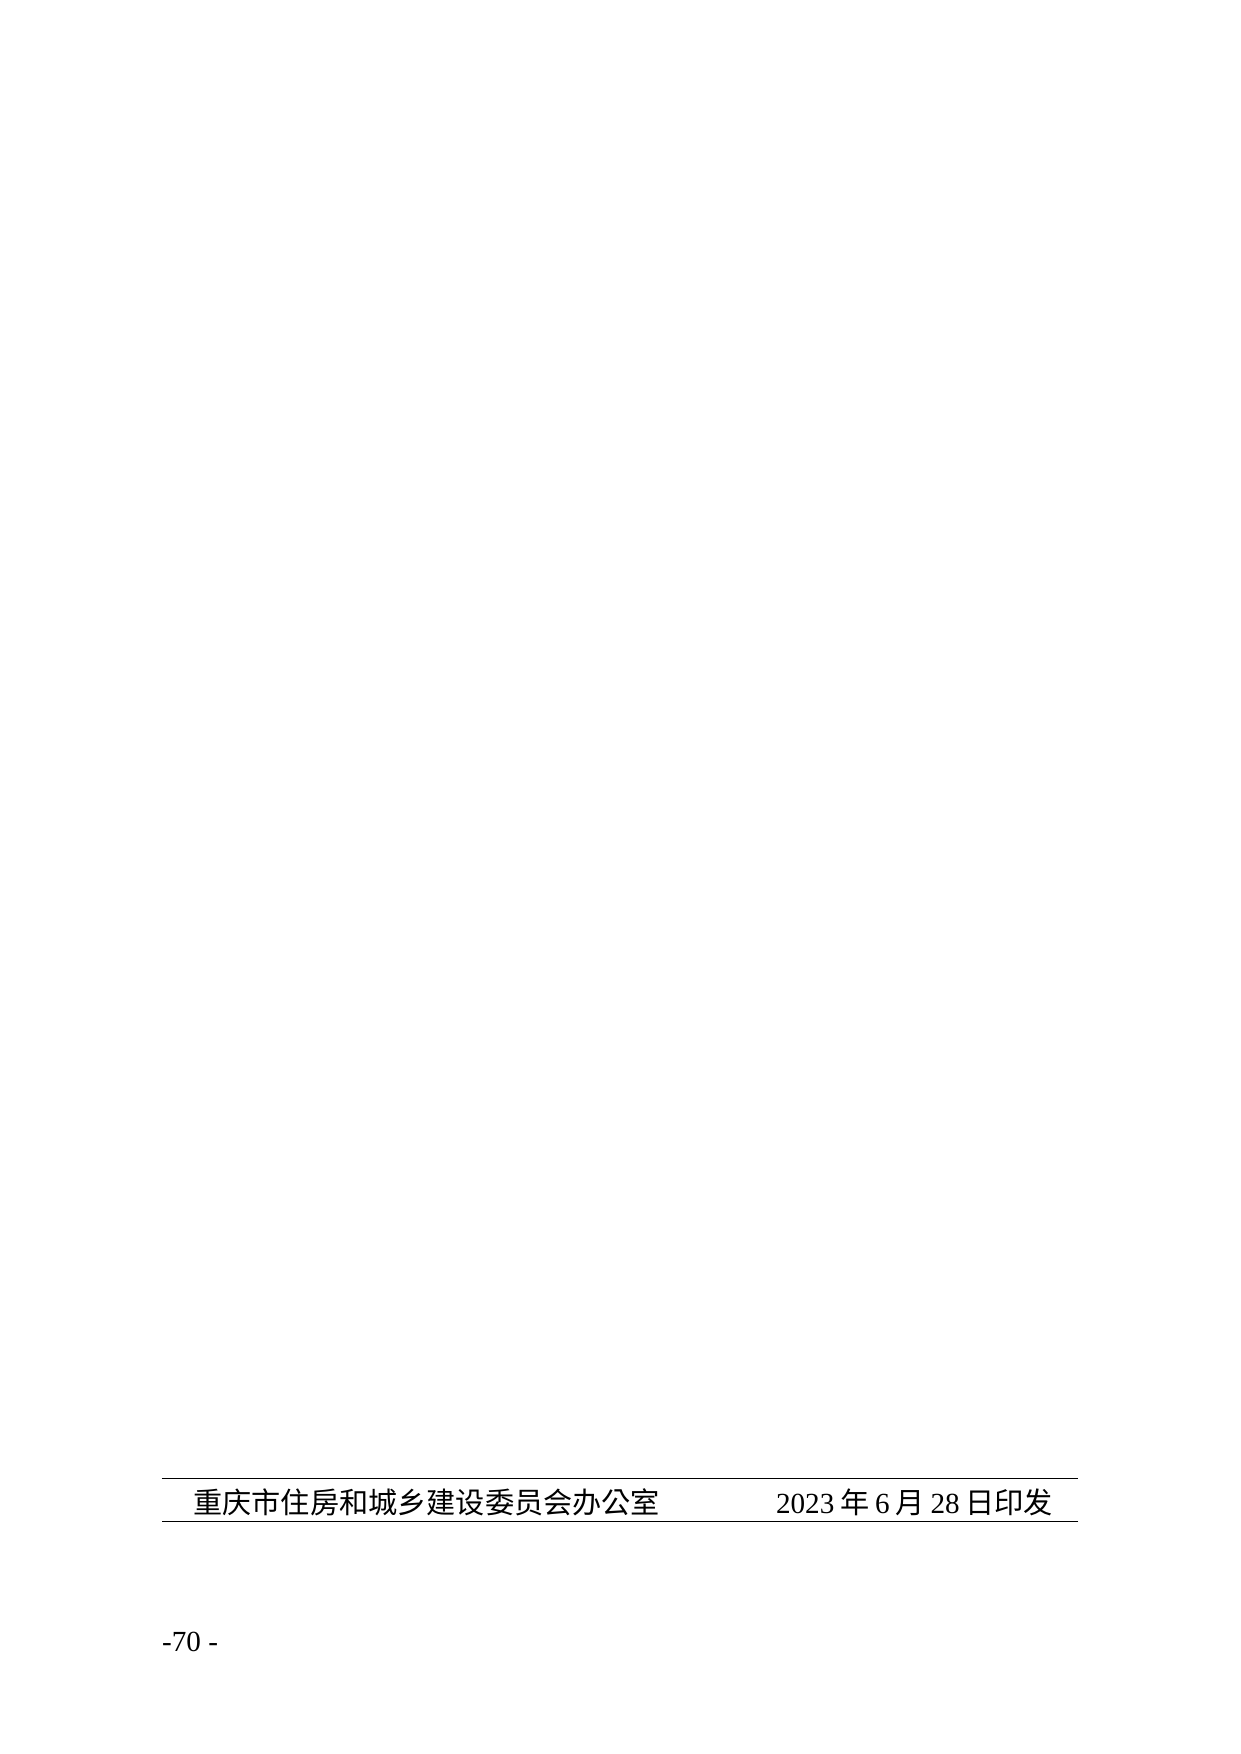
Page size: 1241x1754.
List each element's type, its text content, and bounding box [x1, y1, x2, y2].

text 重庆市住房和城乡建设委员会办公室 2023年6月28日印发 [162, 1479, 1078, 1521]
text -70 - [162, 1624, 1078, 1658]
